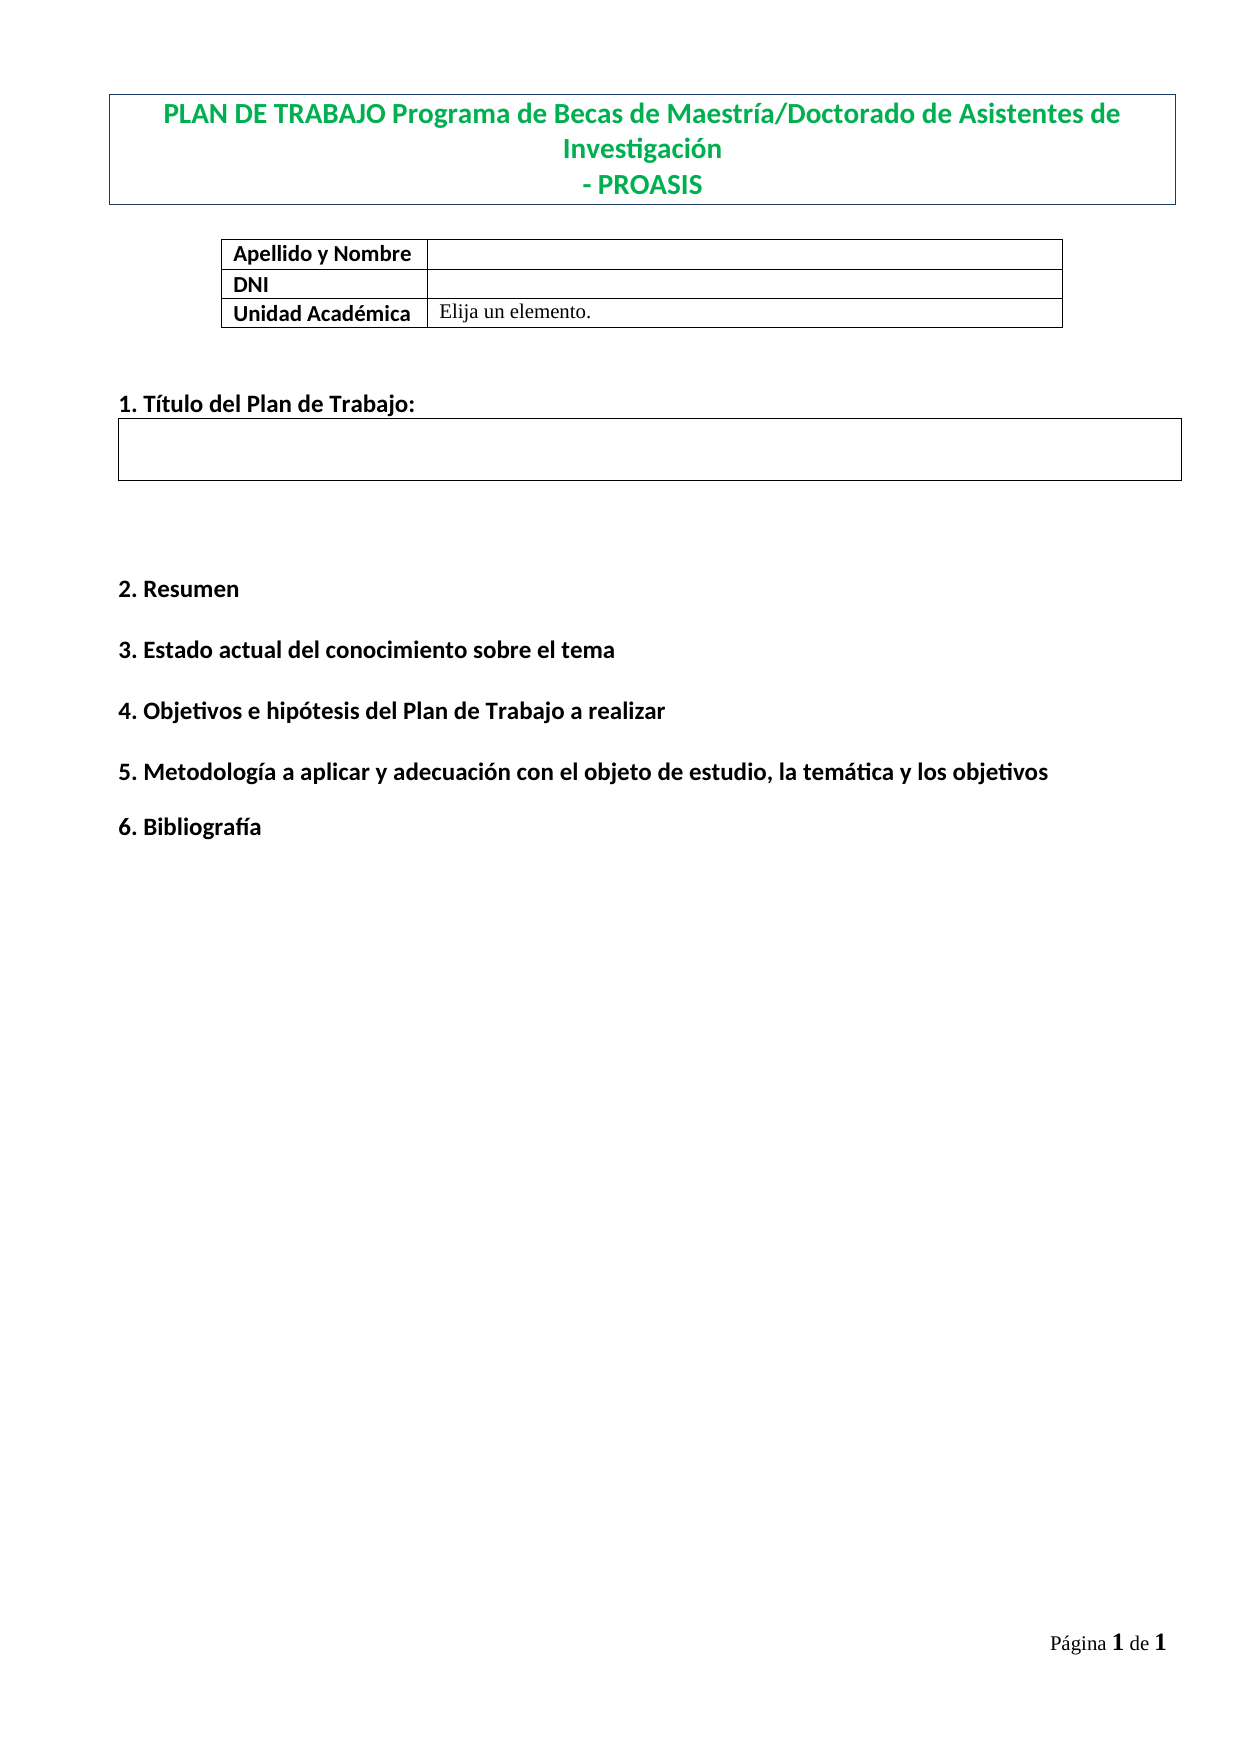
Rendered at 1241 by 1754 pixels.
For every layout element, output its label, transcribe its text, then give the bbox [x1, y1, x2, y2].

text 1. Título del Plan de Trabajo: [118, 388, 1240, 418]
text 6. Bibliografía [118, 811, 1167, 841]
subtitle 4. Objetivos e hipótesis del Plan de Trabajo a realizar [118, 695, 1167, 726]
subtitle 5. Metodología a aplicar y adecuación con el objeto de estudio, la temática y los objetivos [118, 756, 1167, 787]
subtitle - PROASIS [110, 165, 1175, 204]
table_header [119, 419, 1181, 480]
table_header [428, 240, 1062, 269]
subtitle 2. Resumen [118, 573, 1167, 603]
table_header Apellido y Nombre [222, 240, 427, 269]
subtitle PLAN DE TRABAJO Programa de Becas de Maestría/Doctorado de Asistentes de Investigación [110, 95, 1175, 165]
text 3. Estado actual del conocimiento sobre el tema [118, 634, 1167, 664]
table_cell Unidad Académica [222, 299, 427, 327]
table_cell [428, 270, 1062, 298]
table_cell DNI [222, 270, 427, 298]
